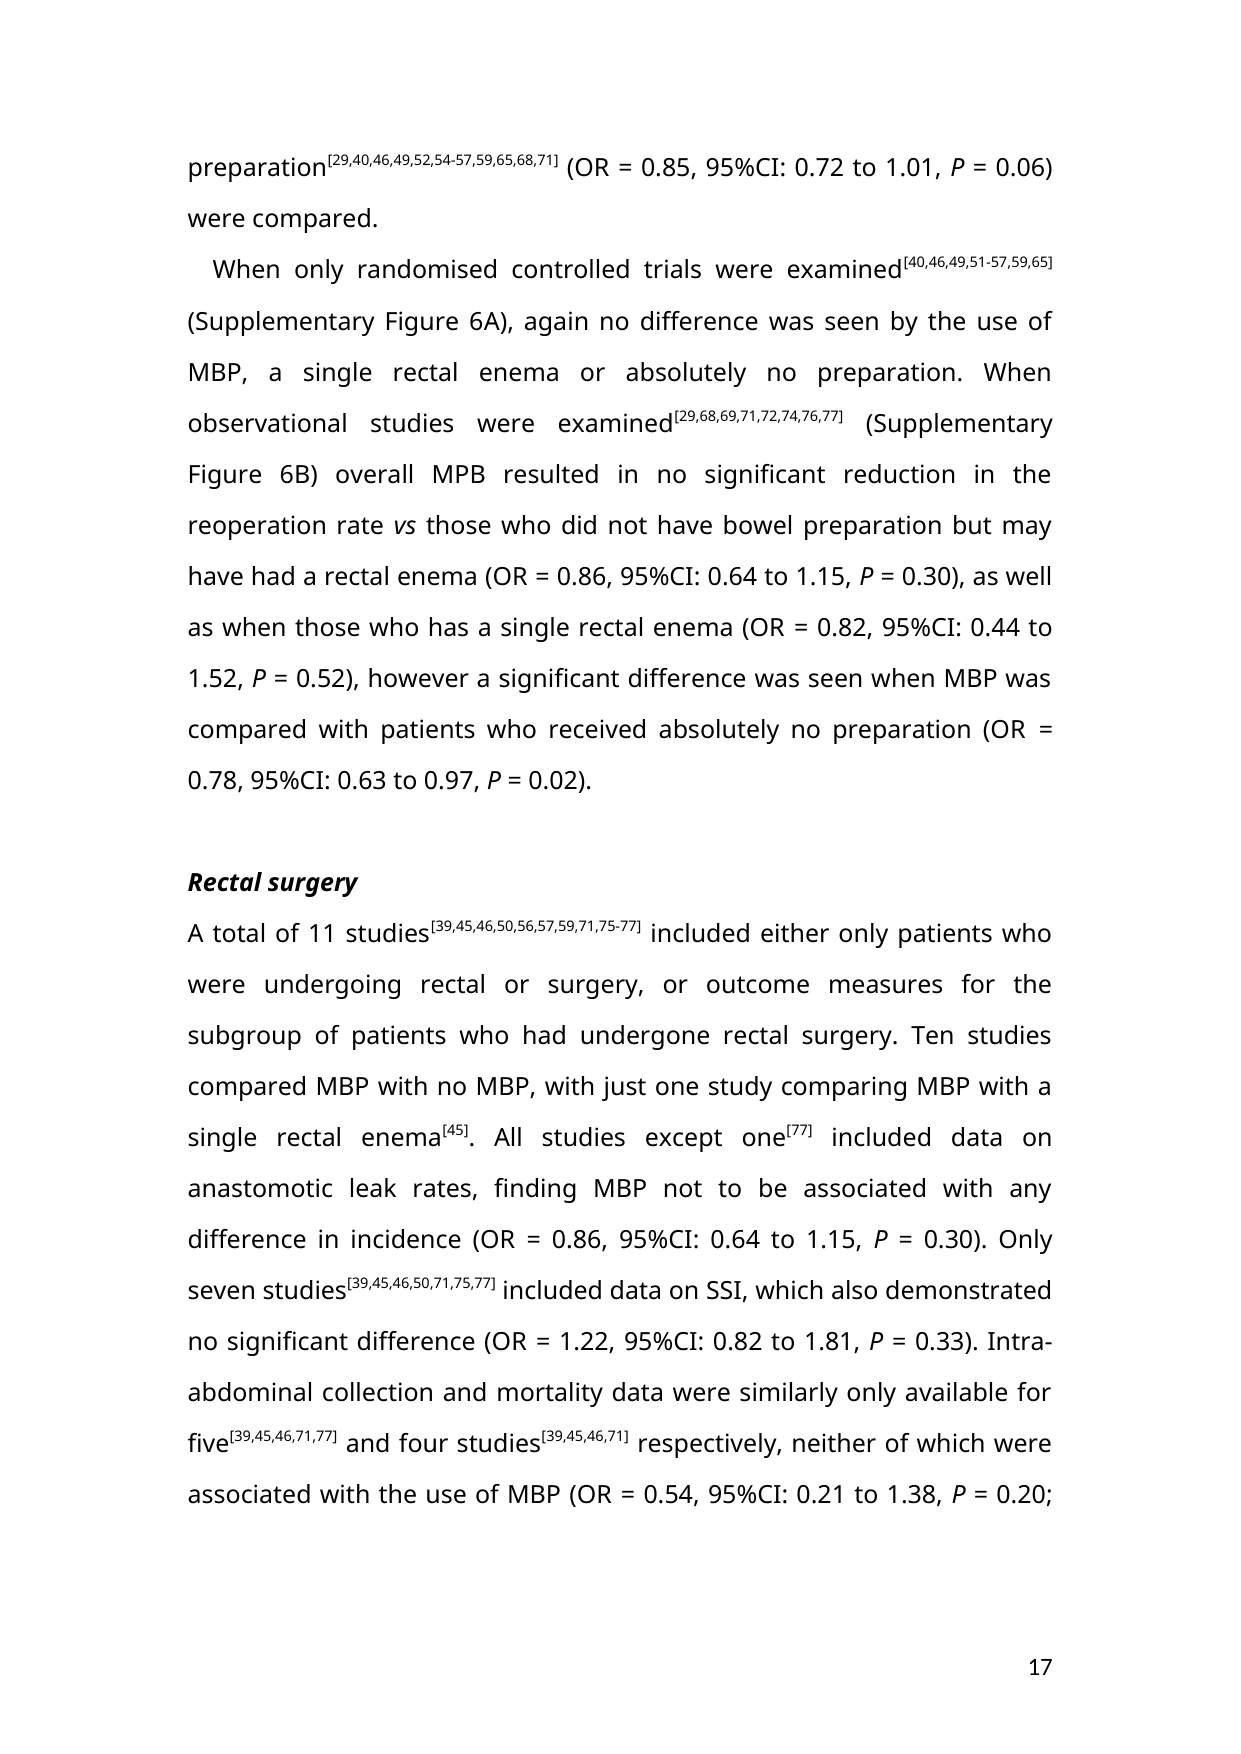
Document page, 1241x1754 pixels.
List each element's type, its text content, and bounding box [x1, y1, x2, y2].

text Rectal surgery [187, 864, 1053, 899]
text When only randomised controlled trials were examined[40,46,49,51-57,59,65] (Supplementary Figure 6a), again no difference was seen by the use of MBP, a single rectal enema or absolutely no preparation. When observational studies were examined[29,68,69,71,72,74,76,77] (Supplementary Figure 6b) overall MPB resulted in no significant reduction in the reoperation rate vs those who did not have bowel preparation but may have had a rectal enema (OR = 0.86, 95%CI: 0.64 to 1.15, p = 0.30), as well as when those who has a single rectal enema (OR = 0.82, 95%CI: 0.44 to 1.52, p = 0.52), however a significant difference was seen when MBP was compared with patients who received absolutely no preparation (OR = 0.78, 95%CI: 0.63 to 0.97, p = 0.02). [187, 252, 1053, 797]
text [187, 150, 1053, 235]
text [187, 916, 1053, 1511]
